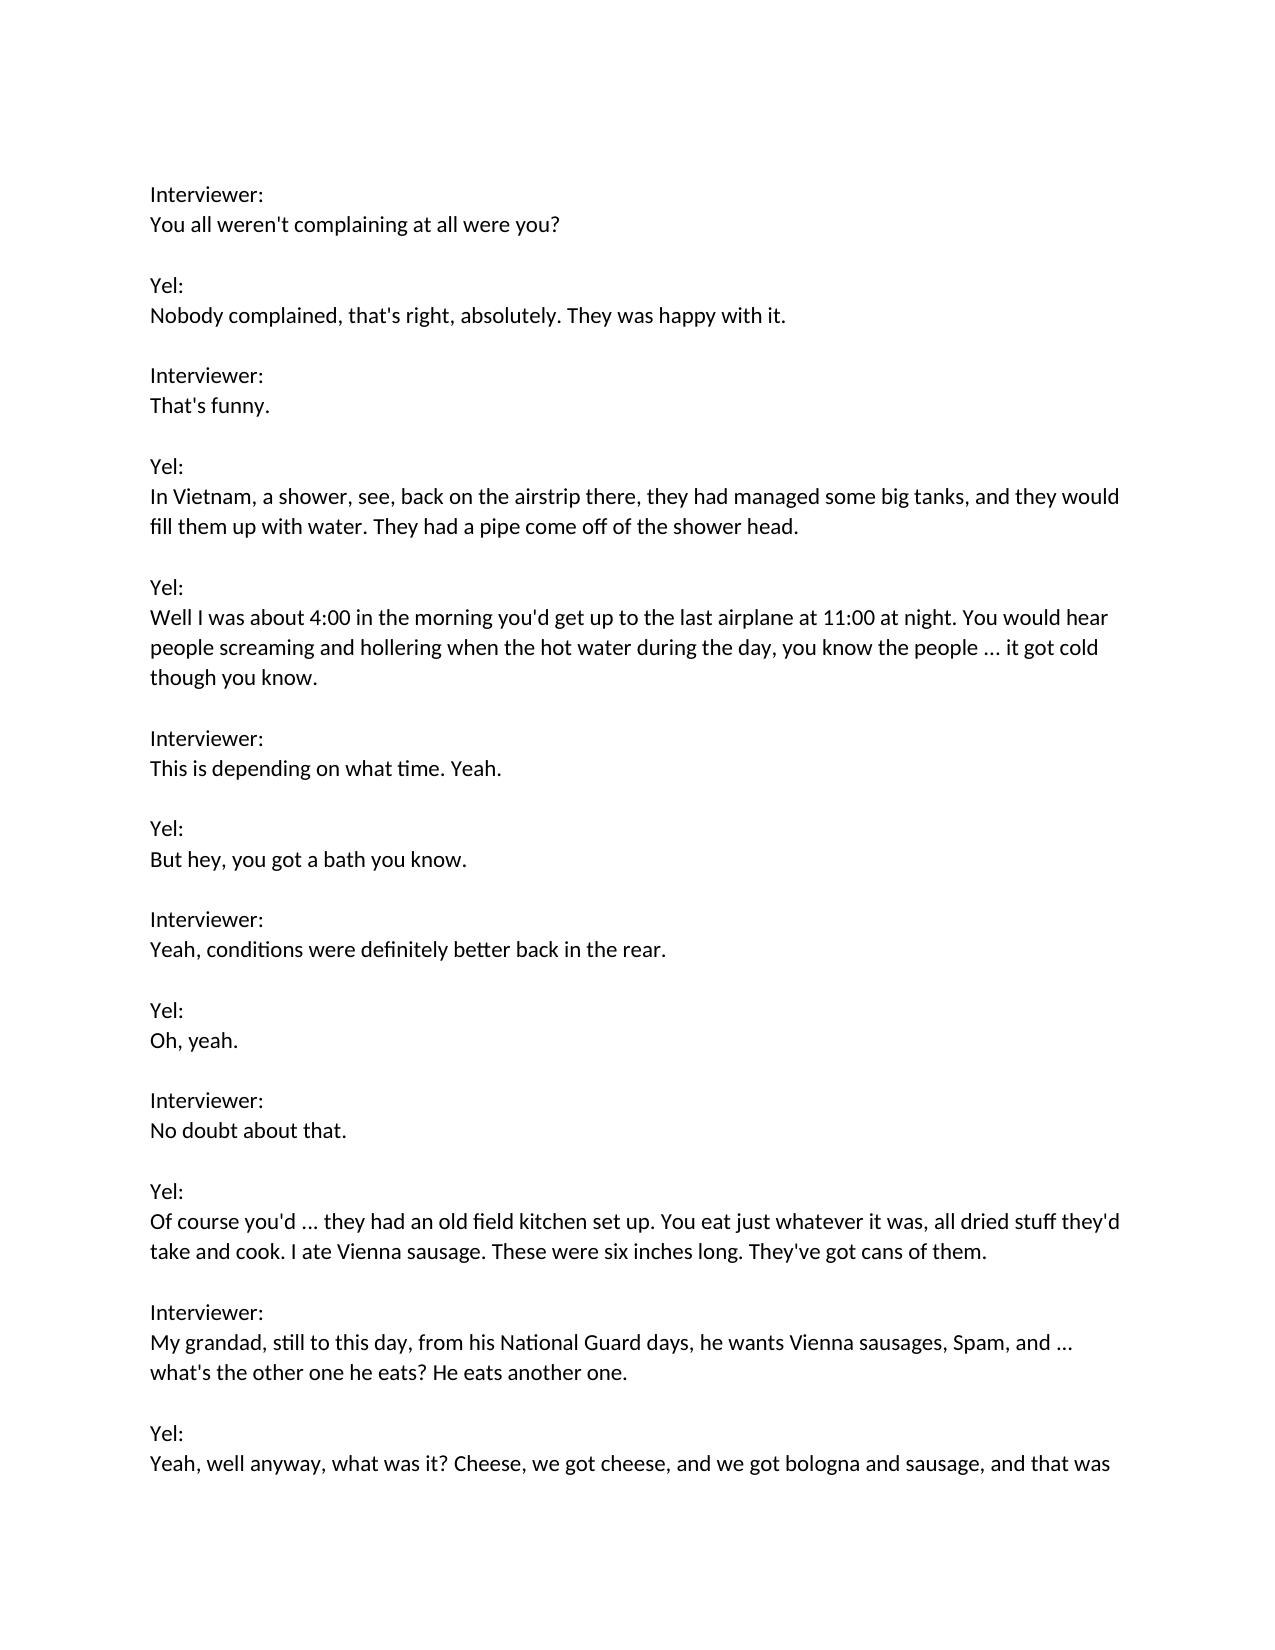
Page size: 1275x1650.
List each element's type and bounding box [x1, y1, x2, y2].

text [150, 150, 1125, 1477]
